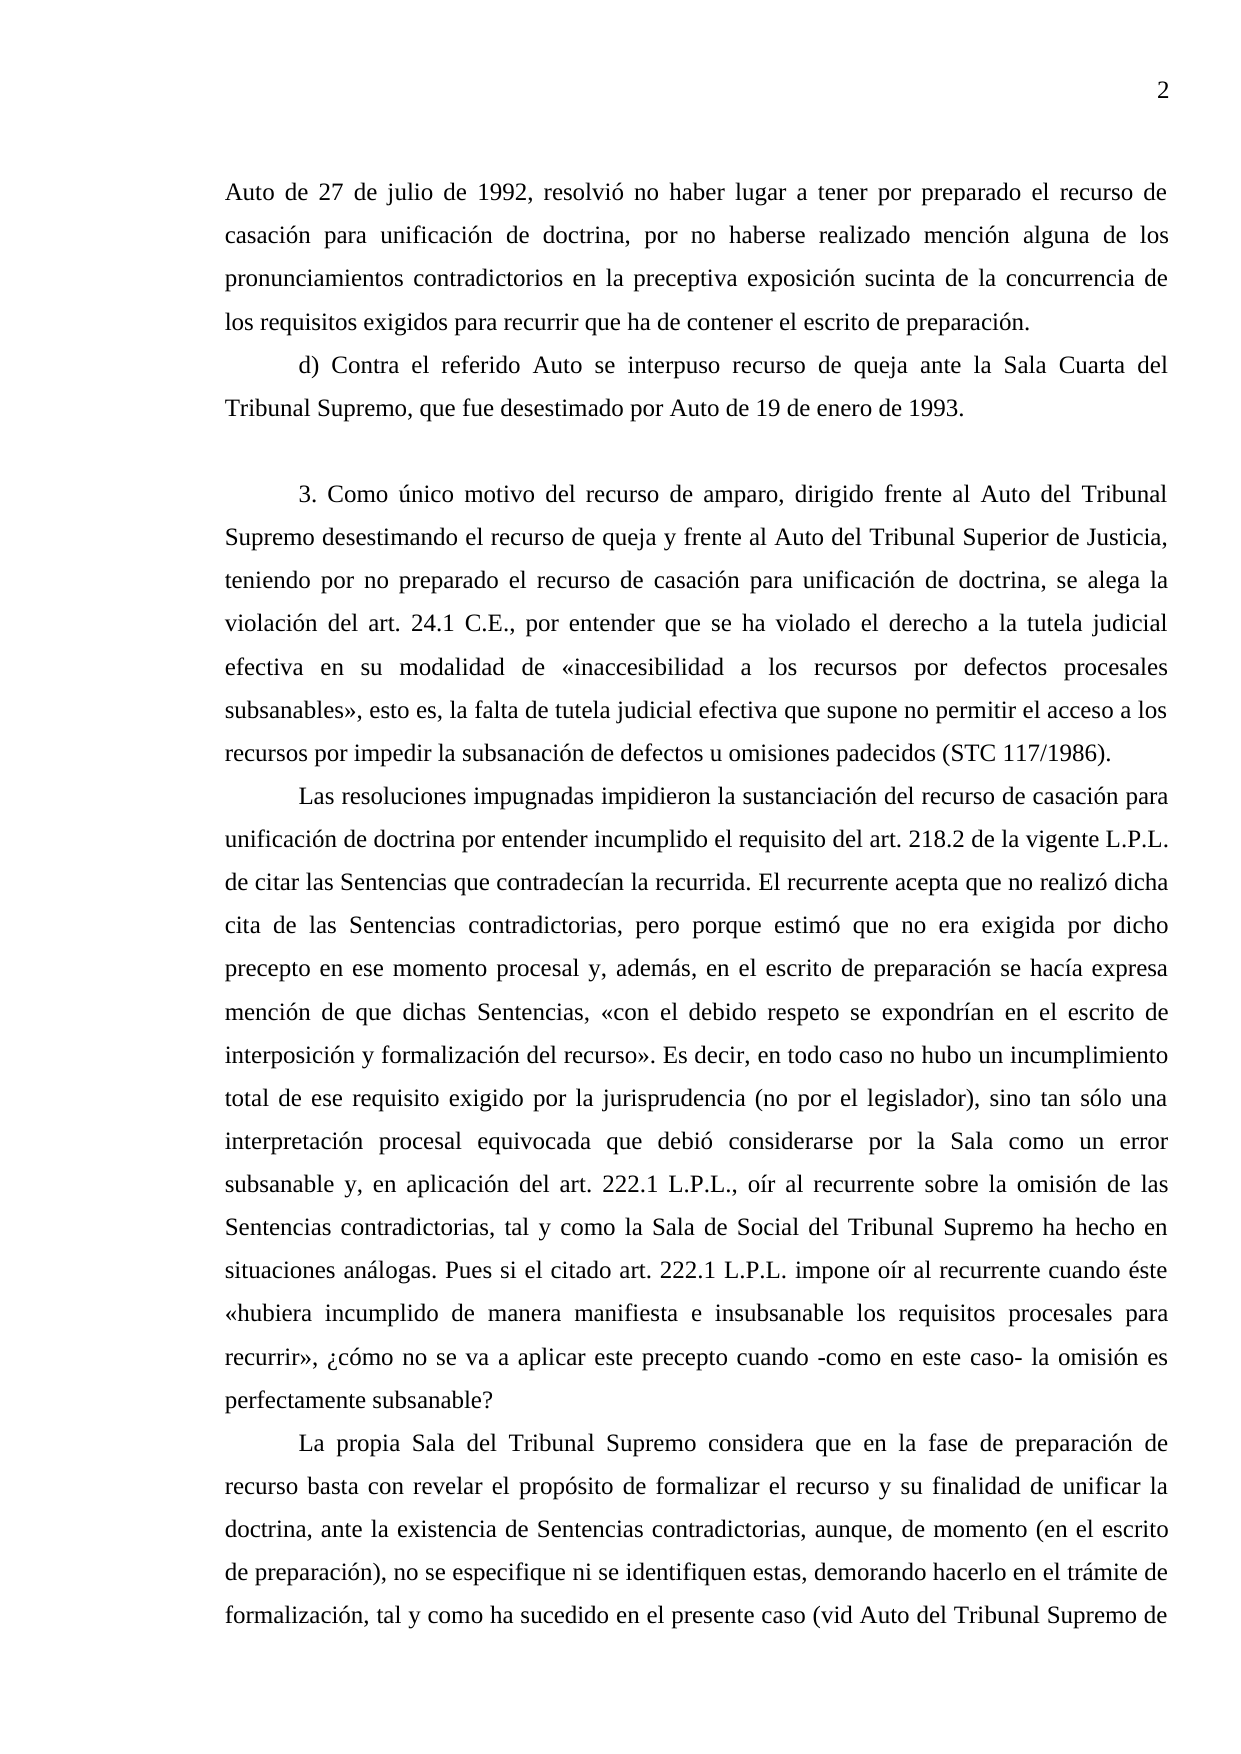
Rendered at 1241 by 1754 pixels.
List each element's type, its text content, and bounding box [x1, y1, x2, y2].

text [224, 1428, 1169, 1629]
text Las resoluciones impugnadas impidieron la sustanciación del recurso de casación para unificación de doctrina por entender incumplido el requisito del art. 218.2 de la vigente L.P.L. de citar las Sentencias que contradecían la recurrida. El recurrente acepta que no realizó dicha cita de las Sentencias contradictorias, pero porque estimó que no era exigida por dicho precepto en ese momento procesal y, además, en el escrito de preparación se hacía expresa mención de que dichas Sentencias, «con el debido respeto se expondrían en el escrito de interposición y formalización del recurso». Es decir, en todo caso no hubo un incumplimiento total de ese requisito exigido por la jurisprudencia (no por el legislador), sino tan sólo una interpretación procesal equivocada que debió considerarse por la Sala como un error subsanable y, en aplicación del art. 222.1 L.P.L., oír al recurrente sobre la omisión de las Sentencias contradictorias, tal y como la Sala de Social del Tribunal Supremo ha hecho en situaciones análogas. Pues si el citado art. 222.1 L.P.L. impone oír al recurrente cuando éste «hubiera incumplido de manera manifiesta e insubsanable los requisitos procesales para recurrir», ¿cómo no se va a aplicar este precepto cuando -como en este caso- la omisión es perfectamente subsanable? [224, 781, 1169, 1413]
text d) Contra el referido Auto se interpuso recurso de queja ante la Sala Cuarta del Tribunal Supremo, que fue desestimado por Auto de 19 de enero de 1993. [224, 350, 1169, 422]
text 3. Como único motivo del recurso de amparo, dirigido frente al Auto del Tribunal Supremo desestimando el recurso de queja y frente al Auto del Tribunal Superior de Justicia, teniendo por no preparado el recurso de casación para unificación de doctrina, se alega la violación del art. 24.1 C.E., por entender que se ha violado el derecho a la tutela judicial efectiva en su modalidad de «inaccesibilidad a los recursos por defectos procesales subsanables», esto es, la falta de tutela judicial efectiva que supone no permitir el acceso a los recursos por impedir la subsanación de defectos u omisiones padecidos (STC 117/1986). [224, 479, 1169, 767]
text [224, 177, 1169, 335]
